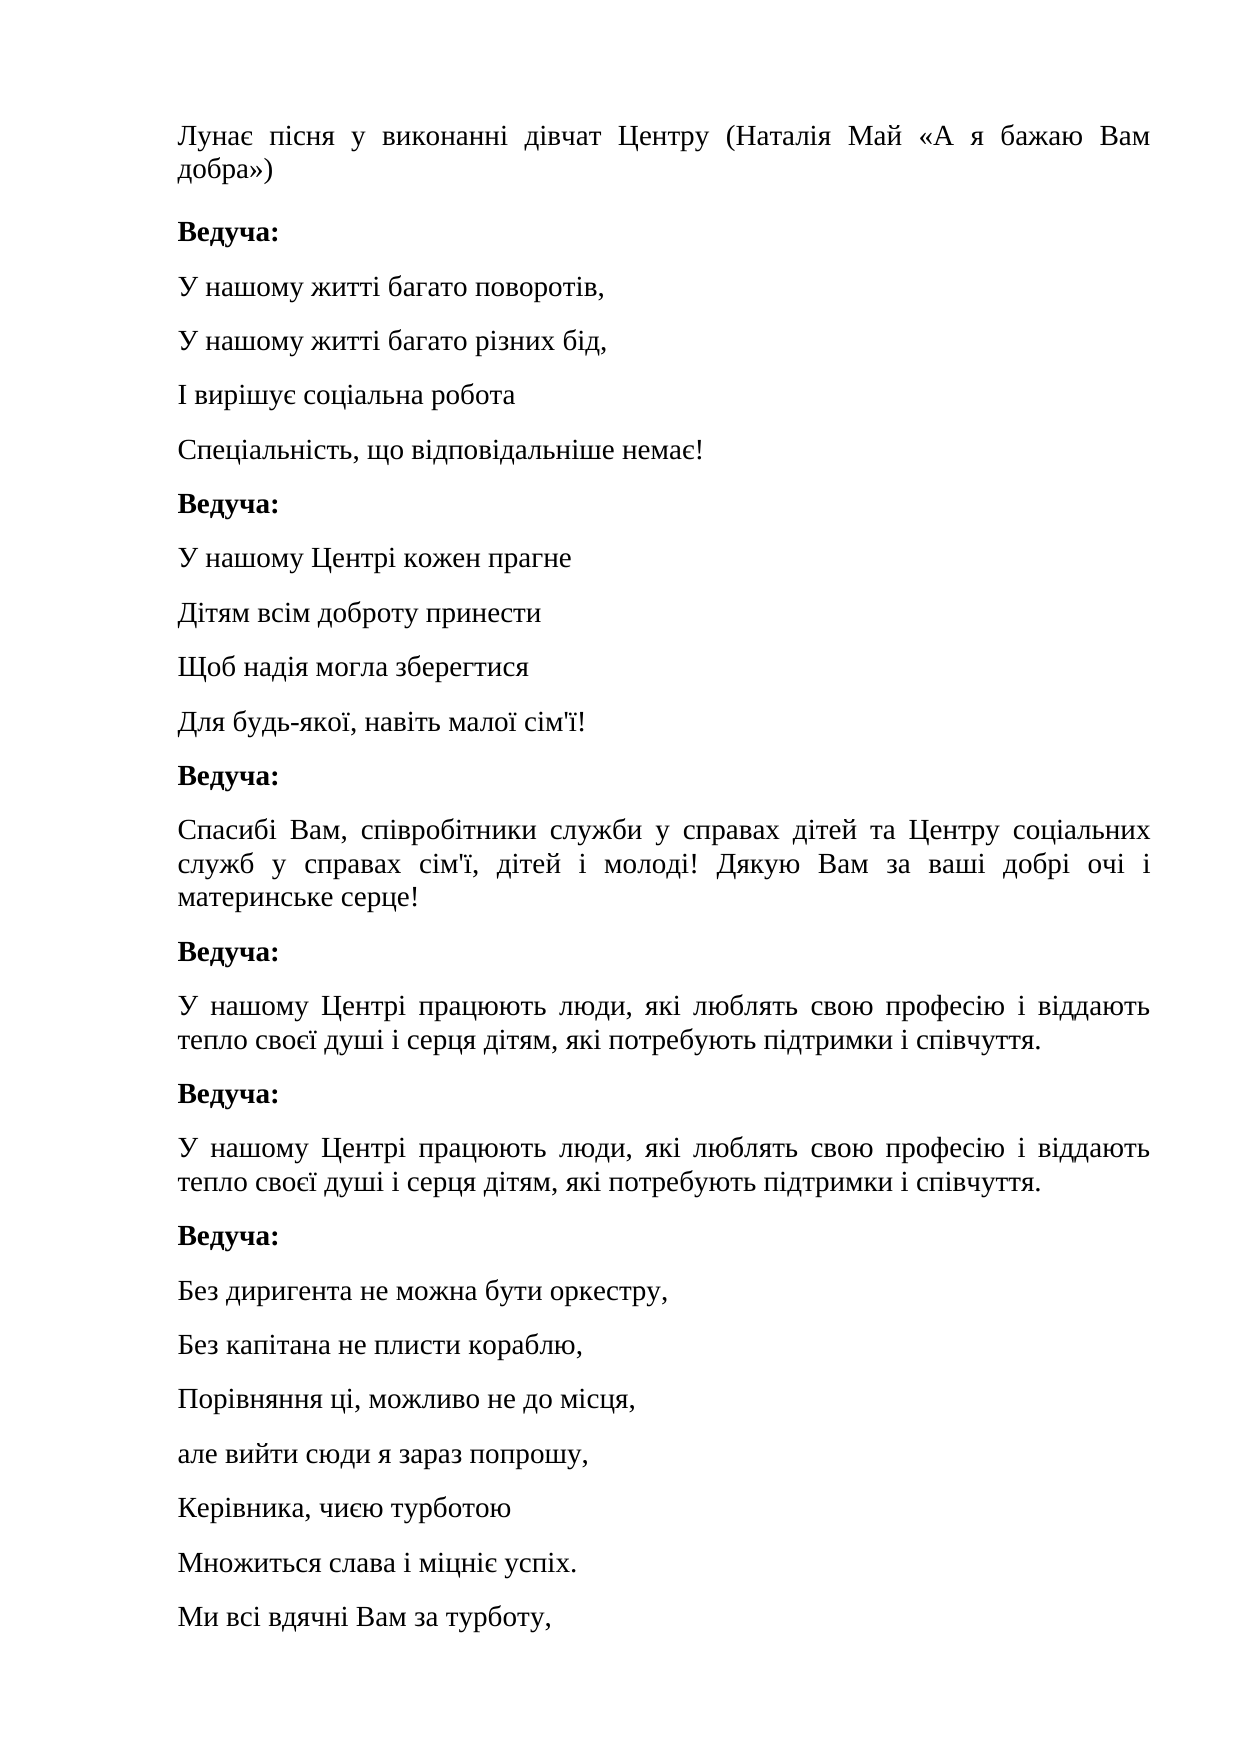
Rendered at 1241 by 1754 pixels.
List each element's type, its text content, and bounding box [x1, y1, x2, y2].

text У нашому Центрі кожен прагне [177, 541, 1152, 574]
text У нашому житті багато різних бід, [177, 323, 1152, 357]
text Ведуча: [177, 758, 1152, 792]
text Без диригента не можна бути оркестру, [177, 1273, 1152, 1306]
text Без капітана не плисти кораблю, [177, 1327, 1152, 1361]
text У нашому житті багато поворотів, [177, 269, 1152, 302]
text але вийти сюди я зараз попрошу, [177, 1436, 1152, 1469]
text У нашому Центрі працюють люди, які люблять свою професію і віддають тепло своєї душі і серця дітям, які потребують підтримки і співчуття. [177, 1131, 1152, 1198]
text Ведуча: [177, 934, 1152, 967]
text Ми всі вдячні Вам за турботу, [177, 1599, 1152, 1633]
text Для будь-якої, навіть малої сім'ї! [177, 704, 1152, 737]
text І вирішує соціальна робота [177, 377, 1152, 411]
text Множиться слава і міцніє успіх. [177, 1545, 1152, 1578]
text Керівника, чиєю турботою [177, 1490, 1152, 1524]
text Ведуча: [177, 1218, 1152, 1252]
text Лунає пісня у виконанні дівчат Центру (Наталія Май «А я бажаю Вам добра») [177, 118, 1152, 185]
text Ведуча: [177, 214, 1152, 248]
text Ведуча: [177, 1076, 1152, 1110]
text Порівняння ці, можливо не до місця, [177, 1382, 1152, 1415]
text Ведуча: [177, 486, 1152, 520]
text У нашому Центрі працюють люди, які люблять свою професію і віддають тепло своєї душі і серця дітям, які потребують підтримки і співчуття. [177, 988, 1152, 1055]
text Дітям всім доброту принести [177, 595, 1152, 628]
text Щоб надія могла зберегтися [177, 649, 1152, 683]
text Спеціальність, що відповідальніше немає! [177, 432, 1152, 465]
text Спасибі Вам, співробітники служби у справах дітей та Центру соціальних служб у справах сім'ї, дітей і молоді! Дякую Вам за ваші добрі очі і материнське серце! [177, 812, 1152, 913]
